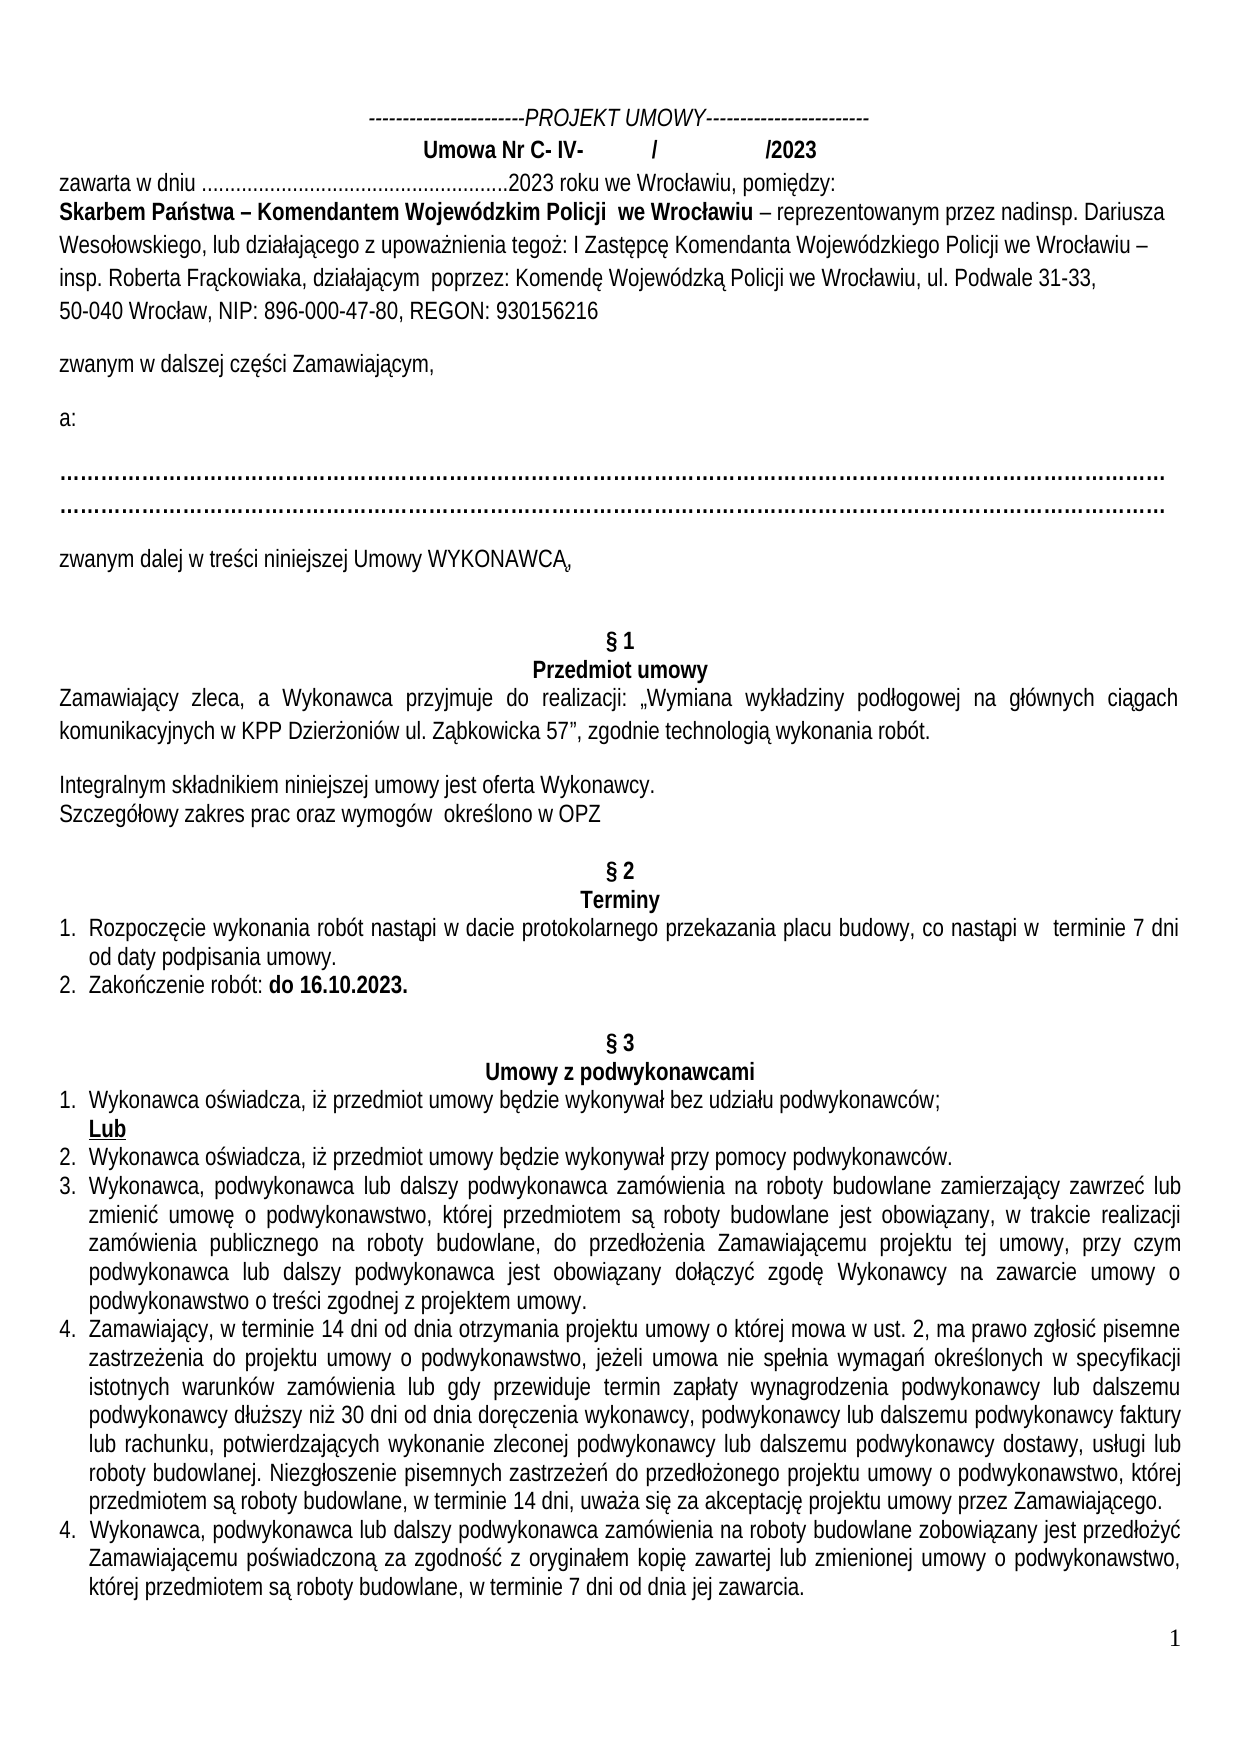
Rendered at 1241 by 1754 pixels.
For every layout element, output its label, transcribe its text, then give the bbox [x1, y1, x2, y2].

text Przedmiot umowy [59, 655, 1181, 683]
text Integralnym składnikiem niniejszej umowy jest oferta Wykonawcy. [59, 770, 1181, 799]
subtitle Lub [89, 1114, 1181, 1142]
text -----------------------PROJEKT UMOWY------------------------ [59, 102, 1181, 131]
list Skarbem Państwa – Komendantem Wojewódzkim Policji we Wrocławiu – reprezentowanym przez nadinsp. Dariusza Wesołowskiego, lub działającego z upoważnienia tegoż: I Zastępcę Komendanta Wojewódzkiego Policji we Wrocławiu – insp. Roberta Frąckowiaka, działającym poprzez: Komendę Wojewódzką Policji we Wrocławiu, ul. Podwale 31-33, 50-040 Wrocław, NIP: 896-000-47-80, REGON: 930156216 [59, 197, 1181, 324]
text § 3 [59, 1028, 1181, 1056]
text Umowy z podwykonawcami [59, 1056, 1181, 1085]
text Umowa Nr C- IV- / /2023 [59, 135, 1181, 164]
text 4. Wykonawca, podwykonawca lub dalszy podwykonawca zamówienia na roboty budowlane zobowiązany jest przedłożyć Zamawiającemu poświadczoną za zgodność z oryginałem kopię zawartej lub zmienionej umowy o podwykonawstwo, której przedmiotem są roboty budowlane, w terminie 7 dni od dnia jej zawarcia. [59, 1515, 1181, 1601]
list zwanym w dalszej części Zamawiającym, [59, 349, 1181, 378]
list ……………………………………………………………………………………………………………………………………………………………………………………………………………………………………………………………………………………………… [59, 457, 1181, 518]
list Zakończenie robót: do 16.10.2023. [59, 971, 1181, 999]
subtitle zawarta w dniu ......................................................2023 roku we Wrocławiu, pomiędzy: [59, 168, 1181, 197]
list zwanym dalej w treści niniejszej Umowy WYKONAWCĄ, [59, 544, 1181, 572]
list Wykonawca, podwykonawca lub dalszy podwykonawca zamówienia na roboty budowlane zamierzający zawrzeć lub zmienić umowę o podwykonawstwo, której przedmiotem są roboty budowlane jest obowiązany, w trakcie realizacji zamówienia publicznego na roboty budowlane, do przedłożenia Zamawiającemu projektu tej umowy, przy czym podwykonawca lub dalszy podwykonawca jest obowiązany dołączyć zgodę Wykonawcy na zawarcie umowy o podwykonawstwo o treści zgodnej z projektem umowy. [59, 1171, 1181, 1314]
list Zamawiający zleca, a Wykonawca przyjmuje do realizacji: „Wymiana wykładziny podłogowej na głównych ciągach komunikacyjnych w KPP Dzierżoniów ul. Ząbkowicka 57”, zgodnie technologią wykonania robót. [59, 683, 1181, 745]
list a: [59, 403, 1181, 432]
list Wykonawca oświadcza, iż przedmiot umowy będzie wykonywał bez udziału podwykonawców; [59, 1085, 1181, 1114]
list Wykonawca oświadcza, iż przedmiot umowy będzie wykonywał przy pomocy podwykonawców. [59, 1142, 1181, 1171]
list Rozpoczęcie wykonania robót nastąpi w dacie protokolarnego przekazania placu budowy, co nastąpi w terminie 7 dni od daty podpisania umowy. [59, 913, 1181, 971]
text § 1 [59, 626, 1181, 655]
text Terminy [59, 884, 1181, 913]
text Szczegółowy zakres prac oraz wymogów określono w OPZ [59, 799, 1181, 827]
list Zamawiający, w terminie 14 dni od dnia otrzymania projektu umowy o której mowa w ust. 2, ma prawo zgłosić pisemne zastrzeżenia do projektu umowy o podwykonawstwo, jeżeli umowa nie spełnia wymagań określonych w specyfikacji istotnych warunków zamówienia lub gdy przewiduje termin zapłaty wynagrodzenia podwykonawcy lub dalszemu podwykonawcy dłuższy niż 30 dni od dnia doręczenia wykonawcy, podwykonawcy lub dalszemu podwykonawcy faktury lub rachunku, potwierdzających wykonanie zleconej podwykonawcy lub dalszemu podwykonawcy dostawy, usługi lub roboty budowlanej. Niezgłoszenie pisemnych zastrzeżeń do przedłożonego projektu umowy o podwykonawstwo, której przedmiotem są roboty budowlane, w terminie 14 dni, uważa się za akceptację projektu umowy przez Zamawiającego. [59, 1314, 1181, 1515]
text § 2 [59, 856, 1181, 884]
